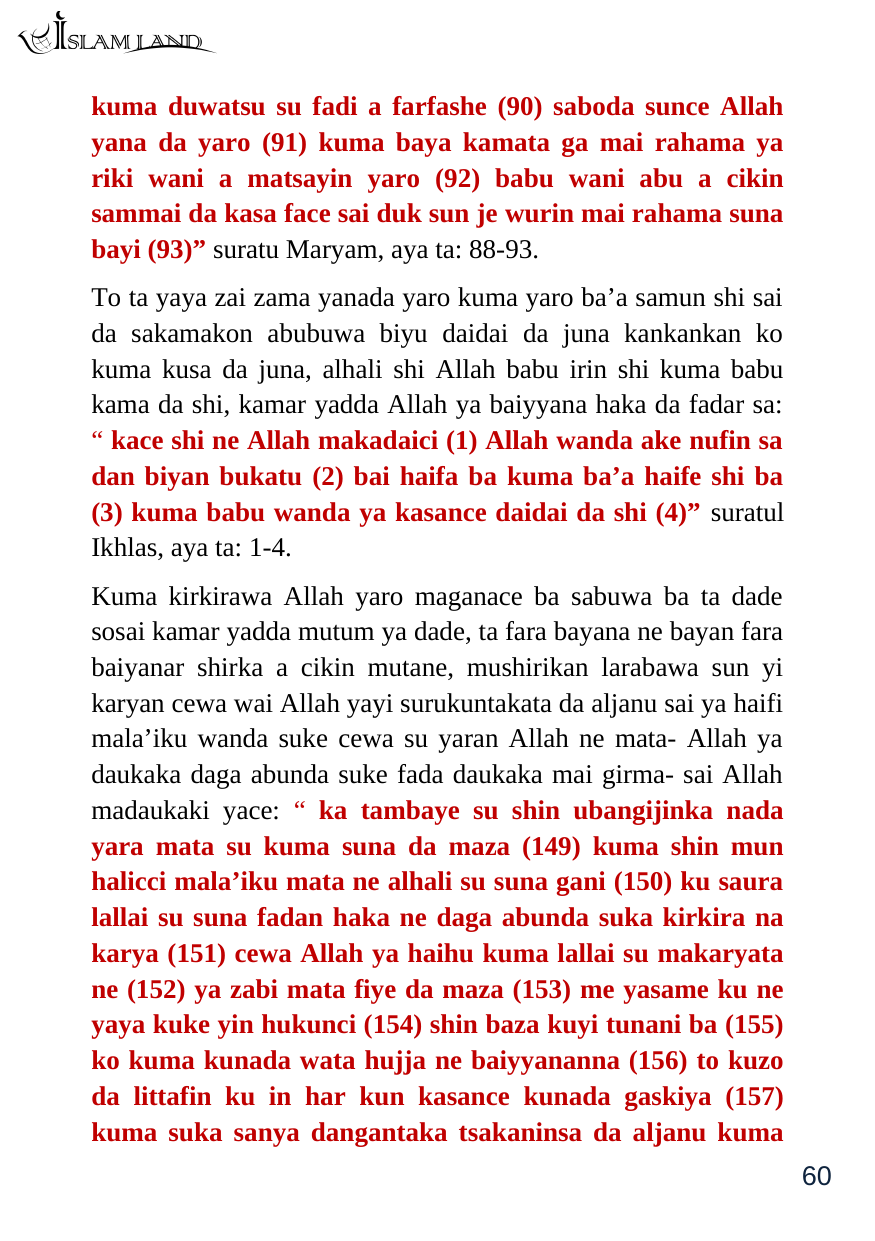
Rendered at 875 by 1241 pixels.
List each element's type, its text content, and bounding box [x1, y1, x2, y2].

picture [17, 11, 218, 54]
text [91, 90, 784, 264]
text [91, 580, 784, 1147]
text To ta yaya zai zama yanada yaro kuma yaro ba’a samun shi sai da sakamakon abubuwa biyu daidai da juna kankankan ko kuma kusa da juna, alhali shi Allah babu irin shi kuma babu kama da shi, kamar yadda Allah ya baiyyana haka da fadar sa: “ kace shi ne Allah makadaici (1) Allah wanda ake nufin sa dan biyan bukatu (2) bai haifa ba kuma ba’a haife shi ba (3) kuma babu wanda ya kasance daidai da shi (4)” suratul Ikhlas, aya ta: 1-4. [91, 281, 784, 563]
